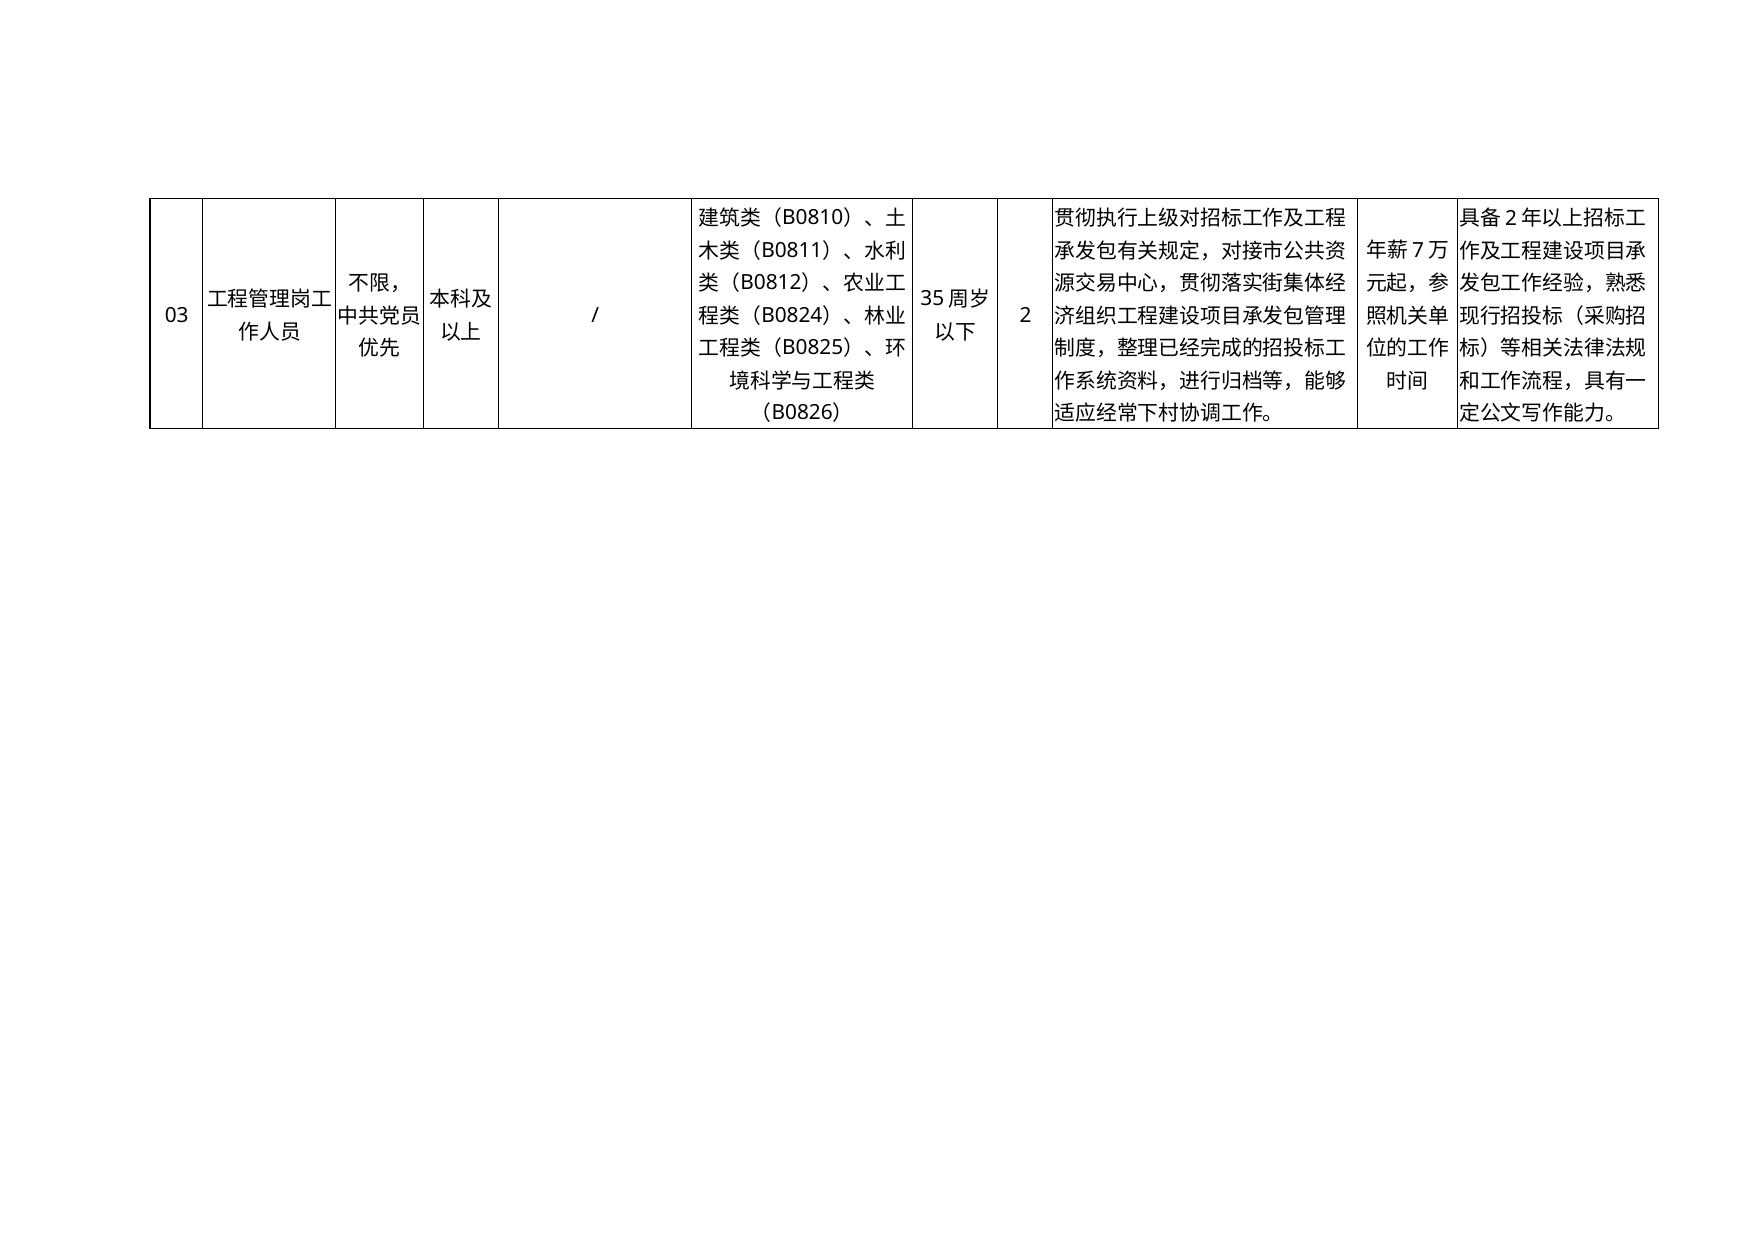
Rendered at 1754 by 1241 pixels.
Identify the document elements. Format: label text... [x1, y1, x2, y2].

table_cell 2 [998, 199, 1052, 428]
table_cell / [499, 199, 691, 428]
table_cell 本科及以上 [424, 199, 498, 428]
table_cell 工程管理岗工作人员 [203, 199, 335, 428]
table_cell 不限， 中共党员优先 [336, 199, 423, 428]
table_cell 具备2年以上招标工作及工程建设项目承发包工作经验，熟悉现行招投标（采购招标）等相关法律法规和工作流程，具有一定公文写作能力。 [1458, 199, 1658, 428]
table_cell 建筑类（B0810）、土木类（B0811）、水利类（B0812）、农业工程类（B0824）、林业工程类（B0825）、环境科学与工程类（B0826） [692, 199, 912, 428]
table_cell 年薪7万元起，参照机关单位的工作时间 [1358, 199, 1457, 428]
table_cell 贯彻执行上级对招标工作及工程承发包有关规定，对接市公共资源交易中心，贯彻落实街集体经济组织工程建设项目承发包管理制度，整理已经完成的招投标工作系统资料，进行归档等，能够适应经常下村协调工作。 [1053, 199, 1357, 428]
table_cell 35周岁 以下 [913, 199, 997, 428]
table_cell 03 [151, 199, 202, 428]
